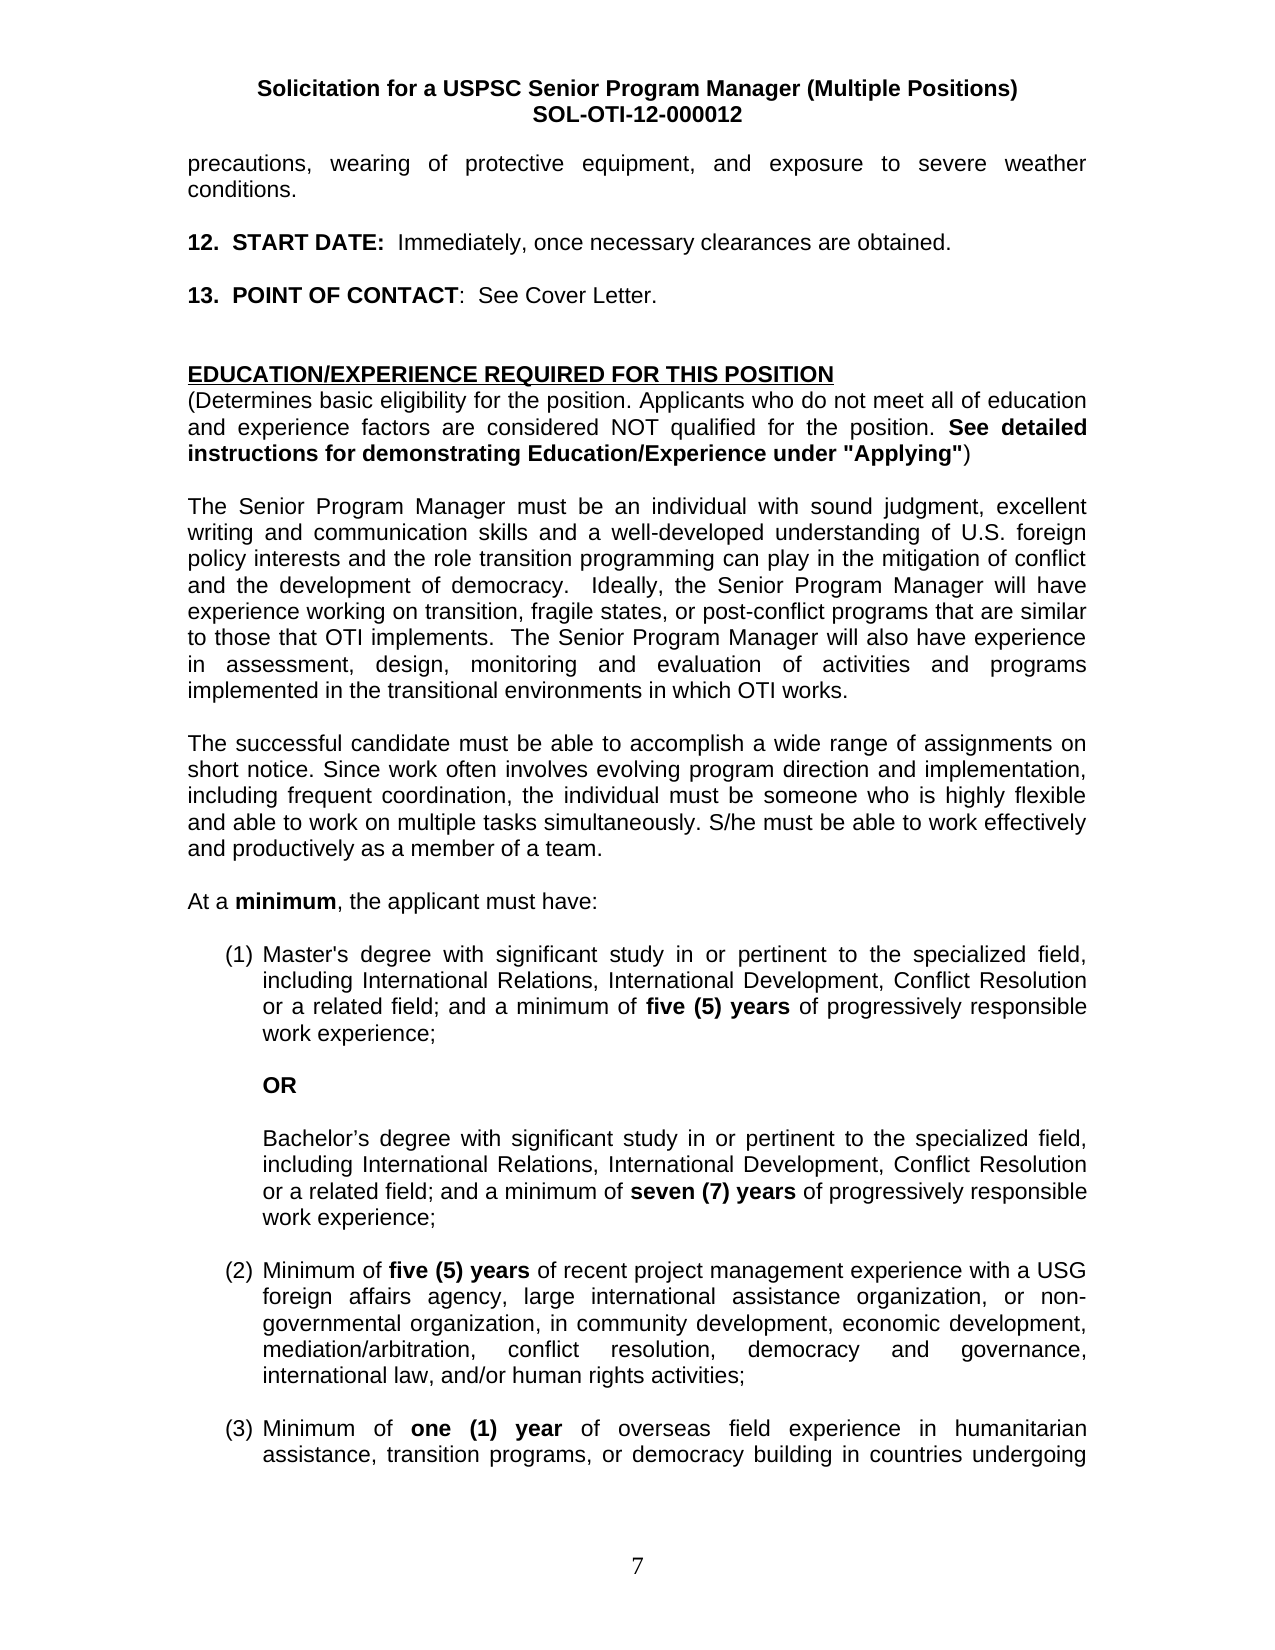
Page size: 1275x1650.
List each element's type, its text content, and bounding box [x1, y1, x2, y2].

text (Determines basic eligibility for the position. Applicants who do not meet all of education and experience factors are considered NOT qualified for the position. See detailed instructions for demonstrating Education/Experience under "Applying") [187, 387, 1087, 466]
text The successful candidate must be able to accomplish a wide range of assignments on short notice. Since work often involves evolving program direction and implementation, including frequent coordination, the individual must be someone who is highly flexible and able to work on multiple tasks simultaneously. S/he must be able to work effectively and productively as a member of a team. [187, 730, 1087, 862]
list Minimum of five (5) years of recent project management experience with a USG foreign affairs agency, large international assistance organization, or non-governmental organization, in community development, economic development, mediation/arbitration, conflict resolution, democracy and governance, international law, and/or human rights activities; [225, 1257, 1087, 1389]
text OR [262, 1072, 1087, 1099]
text The Senior Program Manager must be an individual with sound judgment, excellent writing and communication skills and a well-developed understanding of U.S. foreign policy interests and the role transition programming can play in the mitigation of conflict and the development of democracy. Ideally, the Senior Program Manager will have experience working on transition, fragile states, or post-conflict programs that are similar to those that OTI implements. The Senior Program Manager will also have experience in assessment, design, monitoring and evaluation of activities and programs implemented in the transitional environments in which OTI works. [187, 493, 1087, 703]
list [225, 1415, 1087, 1468]
text Bachelor’s degree with significant study in or pertinent to the specialized field, including International Relations, International Development, Conflict Resolution or a related field; and a minimum of seven (7) years of progressively responsible work experience; [262, 1125, 1087, 1231]
text 12. START DATE: Immediately, once necessary clearances are obtained. [187, 229, 1087, 255]
text 13. POINT OF CONTACT: See Cover Letter. [187, 282, 1087, 308]
text At a minimum, the applicant must have: [187, 888, 1087, 914]
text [187, 150, 1087, 203]
list Master's degree with significant study in or pertinent to the specialized field, including International Relations, International Development, Conflict Resolution or a related field; and a minimum of five (5) years of progressively responsible work experience; [225, 941, 1087, 1046]
text EDUCATION/EXPERIENCE REQUIRED FOR THIS POSITION [187, 361, 1087, 387]
